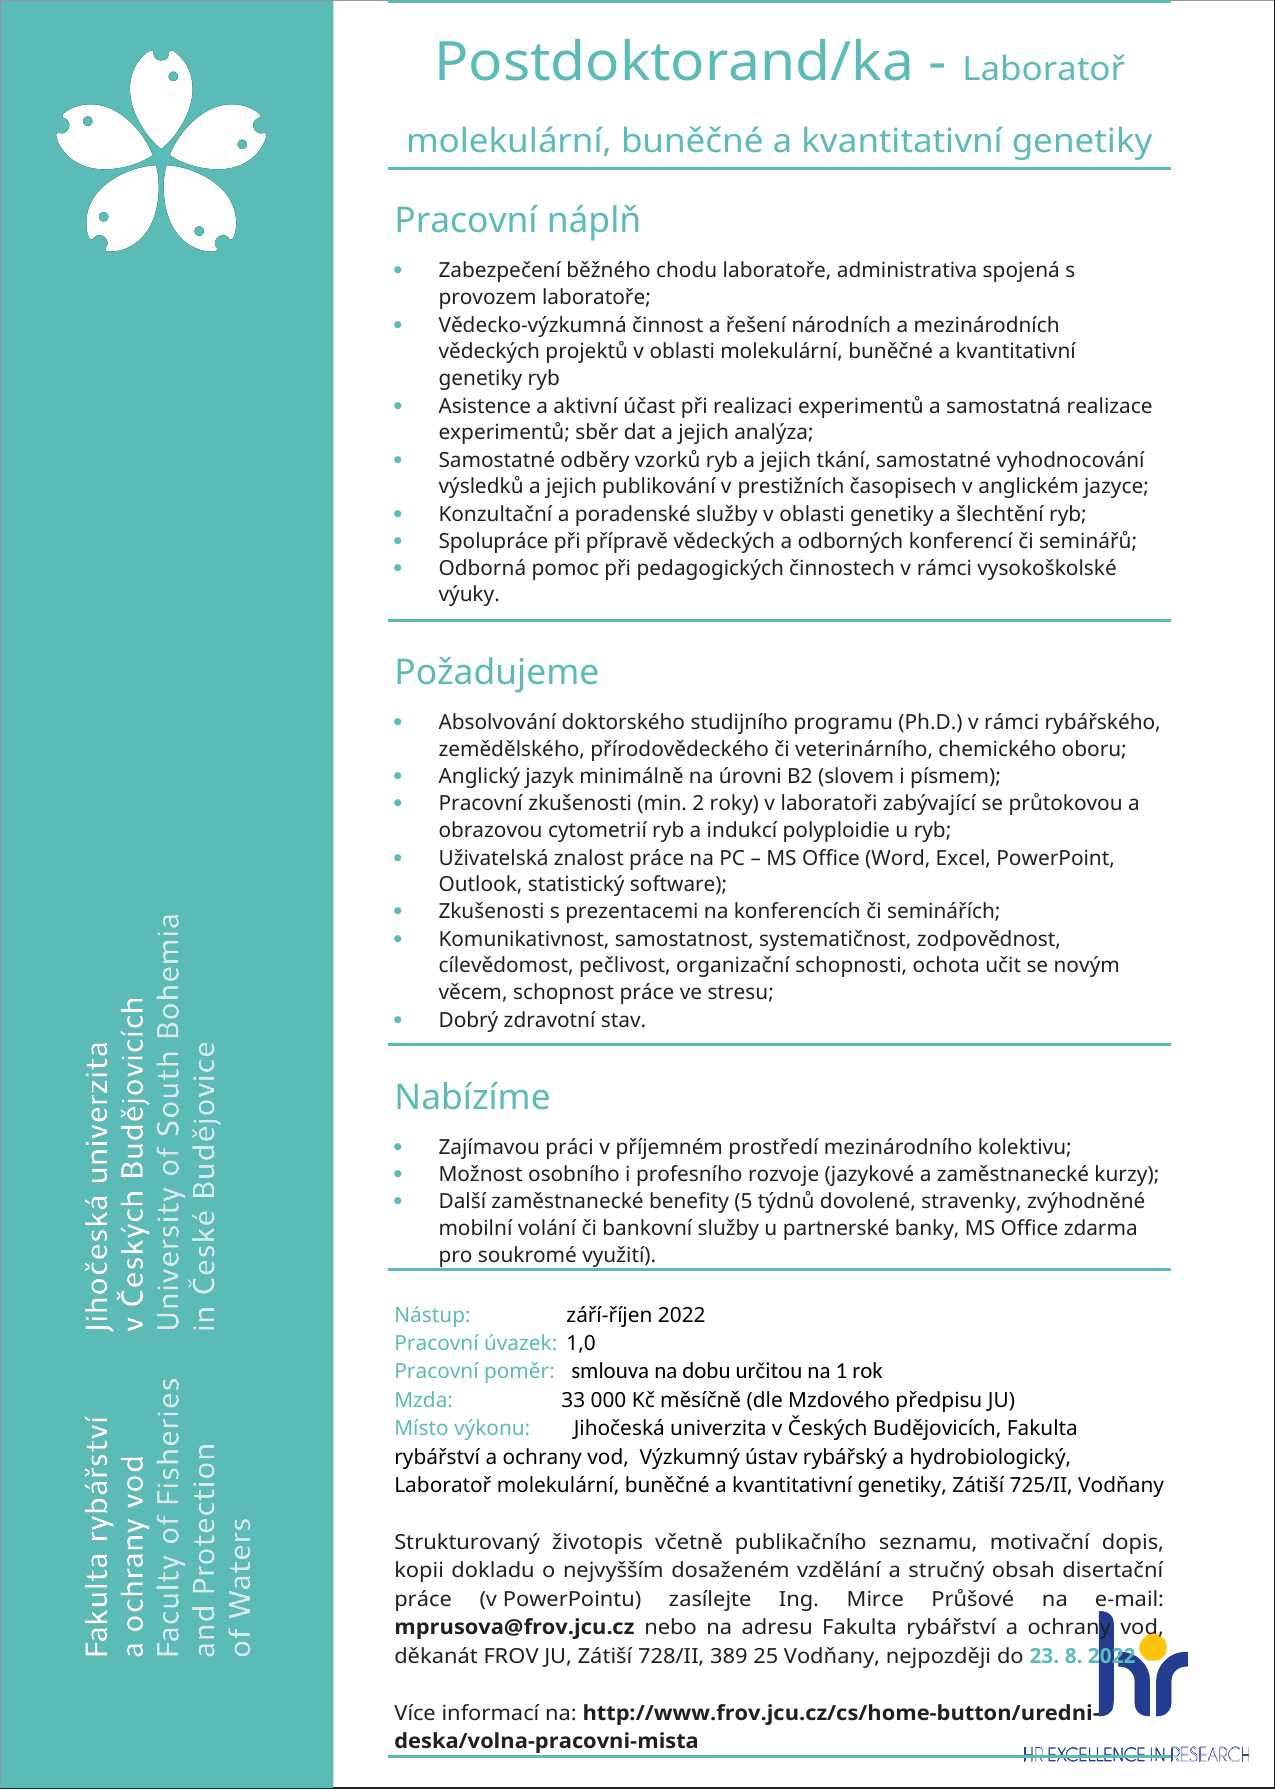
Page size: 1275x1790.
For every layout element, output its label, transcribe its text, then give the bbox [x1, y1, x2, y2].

picture [1171, 1746, 1249, 1762]
table_cell Nabízíme Zajímavou práci v příjemném prostředí mezinárodního kolektivu; Možnost osobního i profesního rozvoje (jazykové a zaměstnanecké kurzy); Další zaměstnanecké benefity (5 týdnů dovolené, stravenky, zvýhodněné mobilní volání či bankovní služby u partnerské banky, MS Office zdarma pro soukromé využití). [388, 1046, 1171, 1268]
table_cell Pracovní náplň Zabezpečení běžného chodu laboratoře, administrativa spojená s provozem laboratoře; Vědecko-výzkumná činnost a řešení národních a mezinárodních vědeckých projektů v oblasti molekulární, buněčné a kvantitativní genetiky ryb Asistence a aktivní účast při realizaci experimentů a samostatná realizace experimentů; sběr dat a jejich analýza; Samostatné odběry vzorků ryb a jejich tkání, samostatné vyhodnocování výsledků a jejich publikování v prestižních časopisech v anglickém jazyce; Konzultační a poradenské služby v oblasti genetiky a šlechtění ryb; Spolupráce při přípravě vědeckých a odborných konferencí či seminářů; Odborná pomoc při pedagogických činnostech v rámci vysokoškolské výuky. [388, 170, 1171, 618]
table_cell Nástup: září-říjen 2022 Pracovní úvazek: 1,0 Pracovní poměr: smlouva na dobu určitou na 1 rok Mzda: 33 000 Kč měsíčně (dle Mzdového předpisu JU) Místo výkonu: Jihočeská univerzita v Českých Budějovicích, Fakulta rybářství a ochrany vod, Výzkumný ústav rybářský a hydrobiologický, Laboratoř molekulární, buněčné a kvantitativní genetiky, Zátiší 725/II, Vodňany Strukturovaný životopis včetně publikačního seznamu, motivační dopis, kopii dokladu o nejvyšším dosaženém vzdělání a stručný obsah disertační práce (v PowerPointu) zasílejte Ing. Mirce Průšové na e-mail: mprusova@frov.jcu.cz nebo na adresu Fakulta rybářství a ochrany vod, děkanát FROV JU, Zátiší 728/II, 389 25 Vodňany, nejpozději do 23. 8. 2022 Více informací na: http://www.frov.jcu.cz/cs/home-button/uredni-deska/volna-pracovni-mista [388, 1271, 1171, 1755]
picture [0, 859, 388, 1679]
table_cell Požadujeme Absolvování doktorského studijního programu (Ph.D.) v rámci rybářského, zemědělského, přírodovědeckého či veterinárního, chemického oboru; Anglický jazyk minimálně na úrovni B2 (slovem i písmem); Pracovní zkušenosti (min. 2 roky) v laboratoři zabývající se průtokovou a obrazovou cytometrií ryb a indukcí polyploidie u ryb; Uživatelská znalost práce na PC – MS Office (Word, Excel, PowerPoint, Outlook, statistický software); Zkušenosti s prezentacemi na konferencích či seminářích; Komunikativnost, samostatnost, systematičnost, zodpovědnost, cílevědomost, pečlivost, organizační schopnosti, ochota učit se novým věcem, schopnost práce ve stresu; Dobrý zdravotní stav. [388, 622, 1171, 1043]
picture [4, 41, 314, 261]
table_header Postdoktorand/ka - Laboratoř molekulární, buněčné a kvantitativní genetiky [388, 3, 1171, 167]
table_cell [388, 1758, 1171, 1790]
